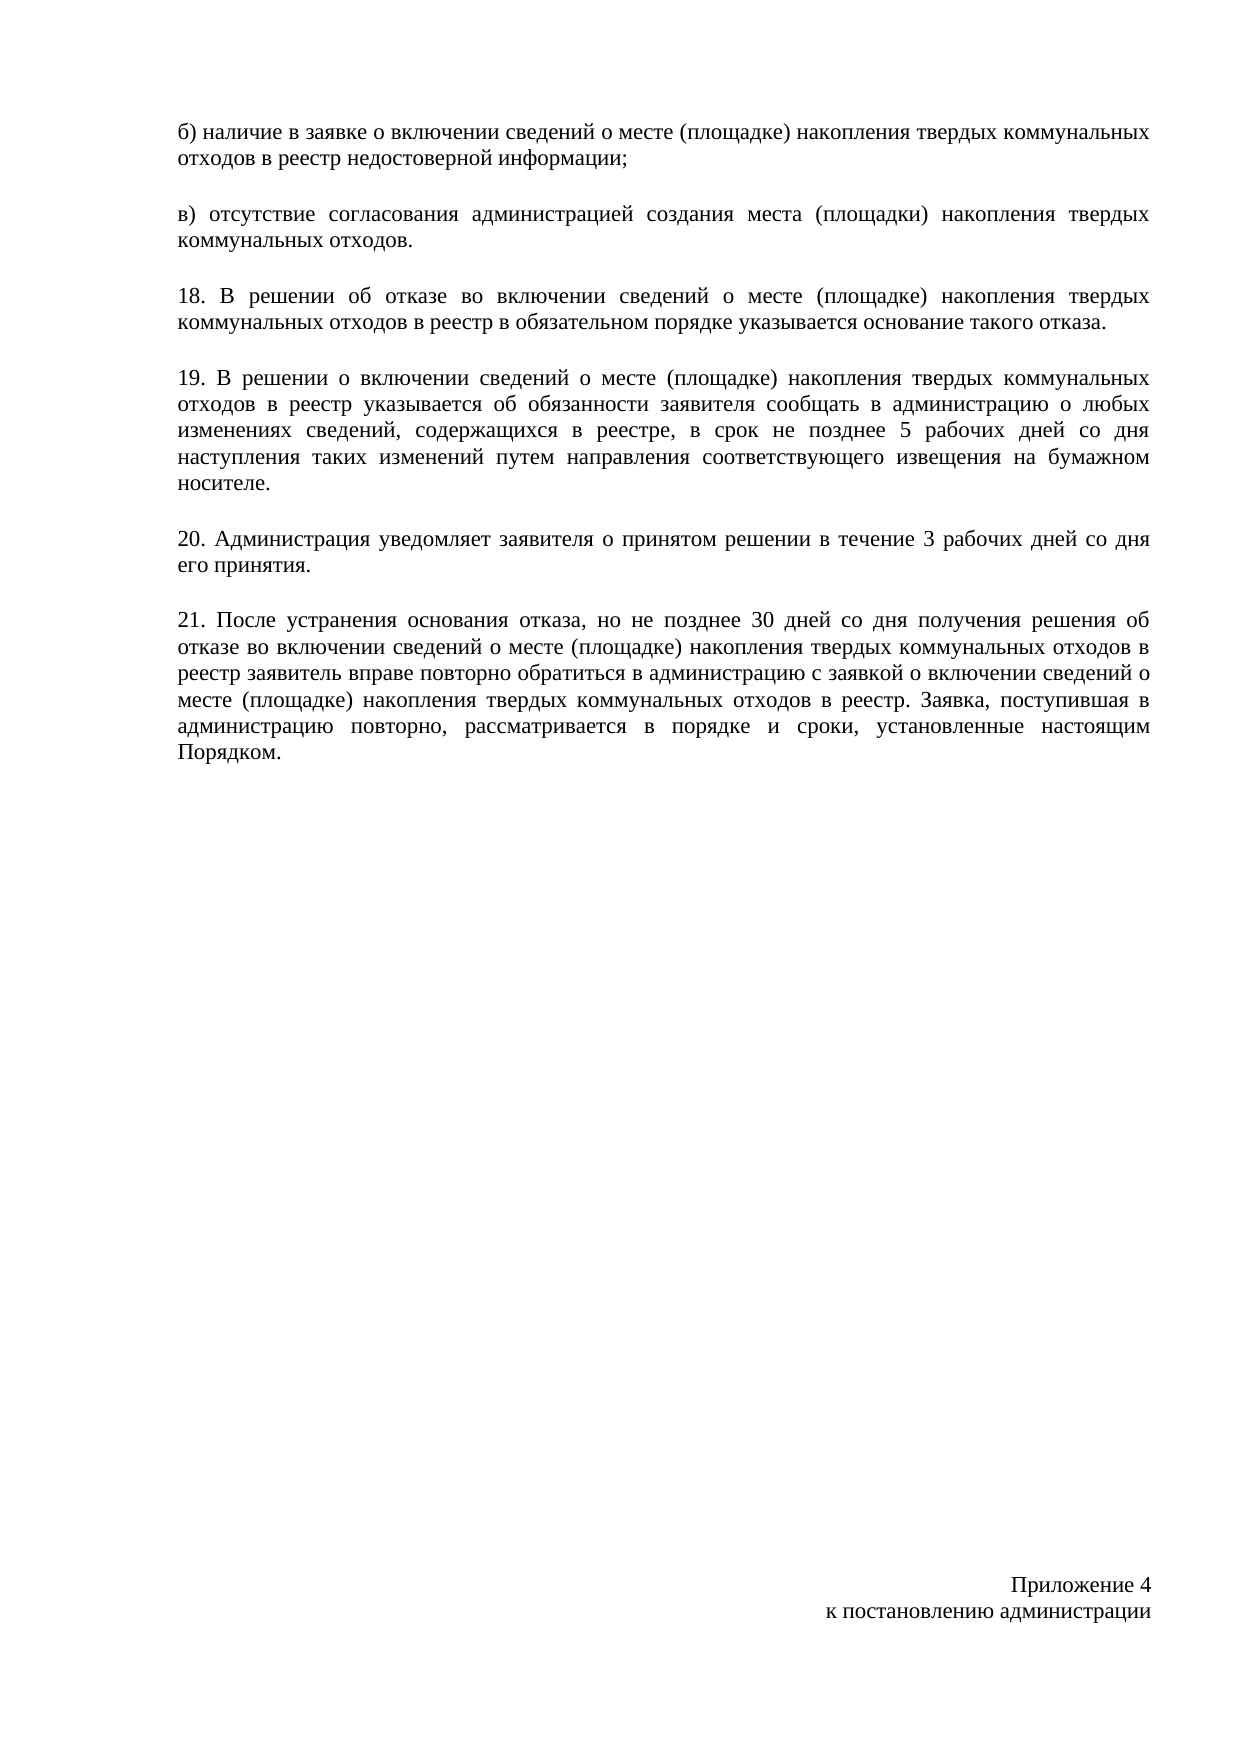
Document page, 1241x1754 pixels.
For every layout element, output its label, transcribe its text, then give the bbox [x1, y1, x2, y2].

text 20. Администрация уведомляет заявителя о принятом решении в течение 3 рабочих дней со дня его принятия. [177, 525, 1152, 577]
text 18. В решении об отказе во включении сведений о месте (площадке) накопления твердых коммунальных отходов в реестр в обязательном порядке указывается основание такого отказа. [177, 282, 1152, 334]
text 21. После устранения основания отказа, но не позднее 30 дней со дня получения решения об отказе во включении сведений о месте (площадке) накопления твердых коммунальных отходов в реестр заявитель вправе повторно обратиться в администрацию с заявкой о включении сведений о месте (площадке) накопления твердых коммунальных отходов в реестр. Заявка, поступившая в администрацию повторно, рассматривается в порядке и сроки, установленные настоящим Порядком. [177, 607, 1152, 765]
text в) отсутствие согласования администрацией создания места (площадки) накопления твердых коммунальных отходов. [177, 200, 1152, 253]
text 19. В решении о включении сведений о месте (площадке) накопления твердых коммунальных отходов в реестр указывается об обязанности заявителя сообщать в администрацию о любых изменениях сведений, содержащихся в реестре, в срок не позднее 5 рабочих дней со дня наступления таких изменений путем направления соответствующего извещения на бумажном носителе. [177, 364, 1152, 496]
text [177, 1571, 1152, 1624]
text б) наличие в заявке о включении сведений о месте (площадке) накопления твердых коммунальных отходов в реестр недостоверной информации; [177, 118, 1152, 171]
